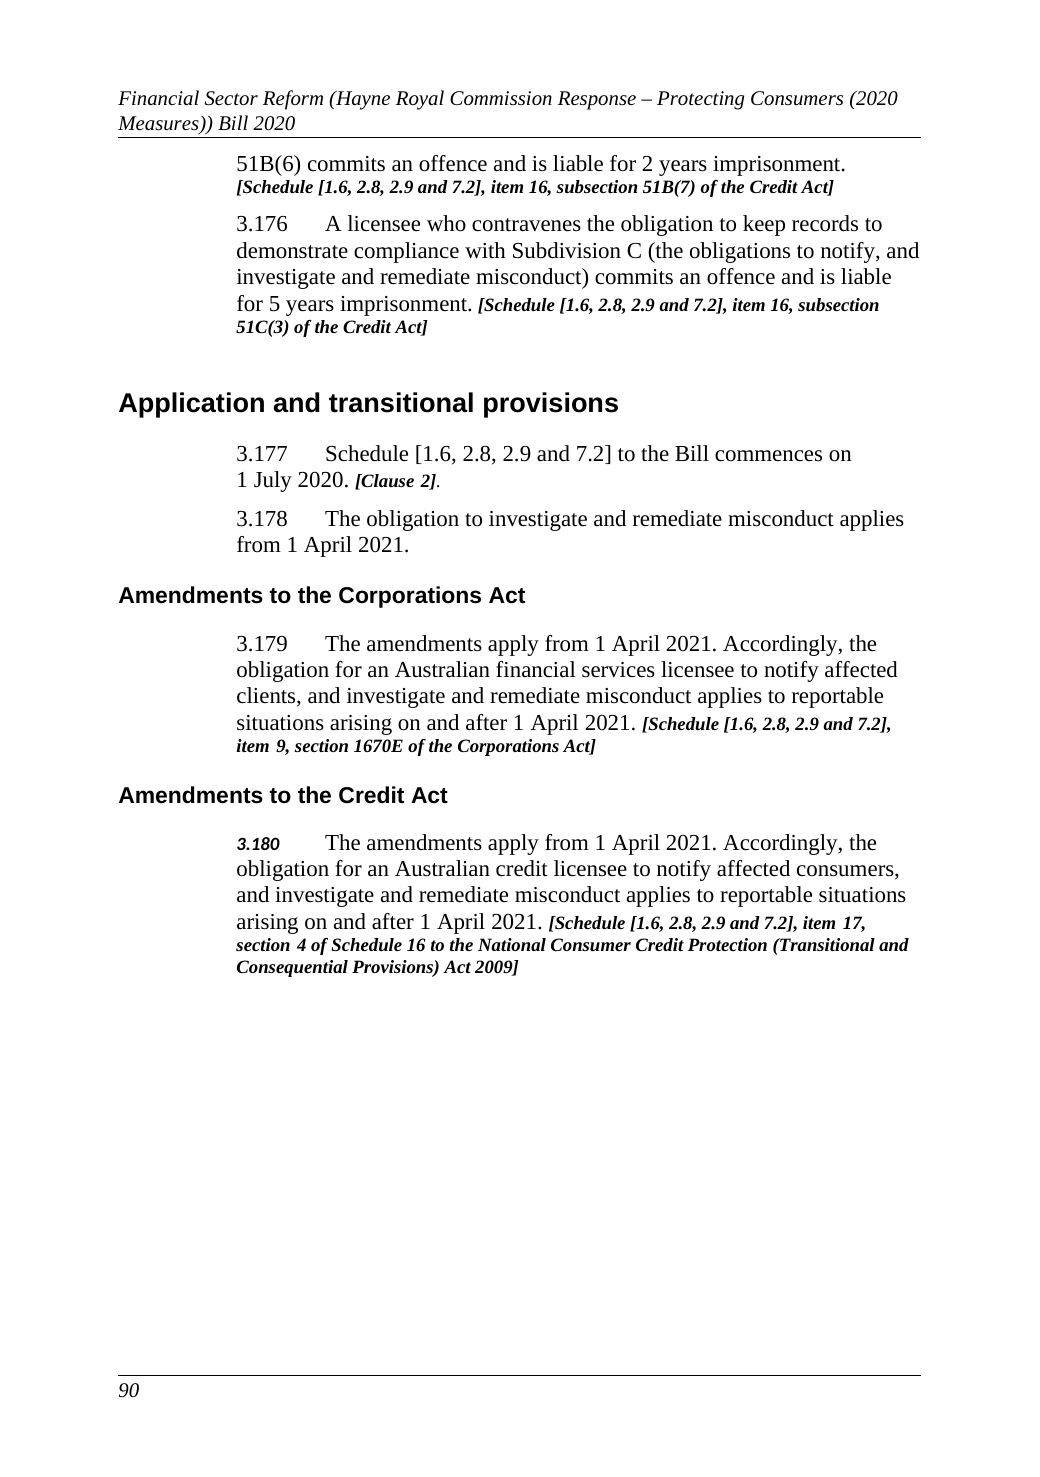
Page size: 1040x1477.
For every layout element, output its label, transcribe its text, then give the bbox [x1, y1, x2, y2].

text The amendments apply from 1 April 2021. Accordingly, the obligation for an Australian credit licensee to notify affected consumers, and investigate and remediate misconduct applies to reportable situations arising on and after 1 April 2021. [Schedule [1.6, 2.8, 2.9 and 7.2], item 17, section 4 of Schedule 16 to the National Consumer Credit Protection (Transitional and Consequential Provisions) Act 2009] [236, 829, 921, 977]
subtitle Amendments to the Corporations Act [118, 582, 921, 609]
list Schedule [1.6, 2.8, 2.9 and 7.2] to the Bill commences on 1 July 2020. [Clause 2]. [236, 439, 921, 492]
list A licensee who contravenes the obligation to keep records to demonstrate compliance with Subdivision C (the obligations to notify, and investigate and remediate misconduct) commits an offence and is liable for 5 years imprisonment. [Schedule [1.6, 2.8, 2.9 and 7.2], item 16, subsection 51C(3) of the Credit Act] [236, 211, 921, 337]
list The amendments apply from 1 April 2021. Accordingly, the obligation for an Australian financial services licensee to notify affected clients, and investigate and remediate misconduct applies to reportable situations arising on and after 1 April 2021. [Schedule [1.6, 2.8, 2.9 and 7.2], item 9, section 1670E of the Corporations Act] [236, 630, 921, 757]
list The obligation to investigate and remediate misconduct applies from 1 April 2021. [236, 505, 921, 557]
subtitle Application and transitional provisions [118, 387, 921, 419]
subtitle Amendments to the Credit Act [118, 782, 921, 808]
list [236, 150, 921, 198]
